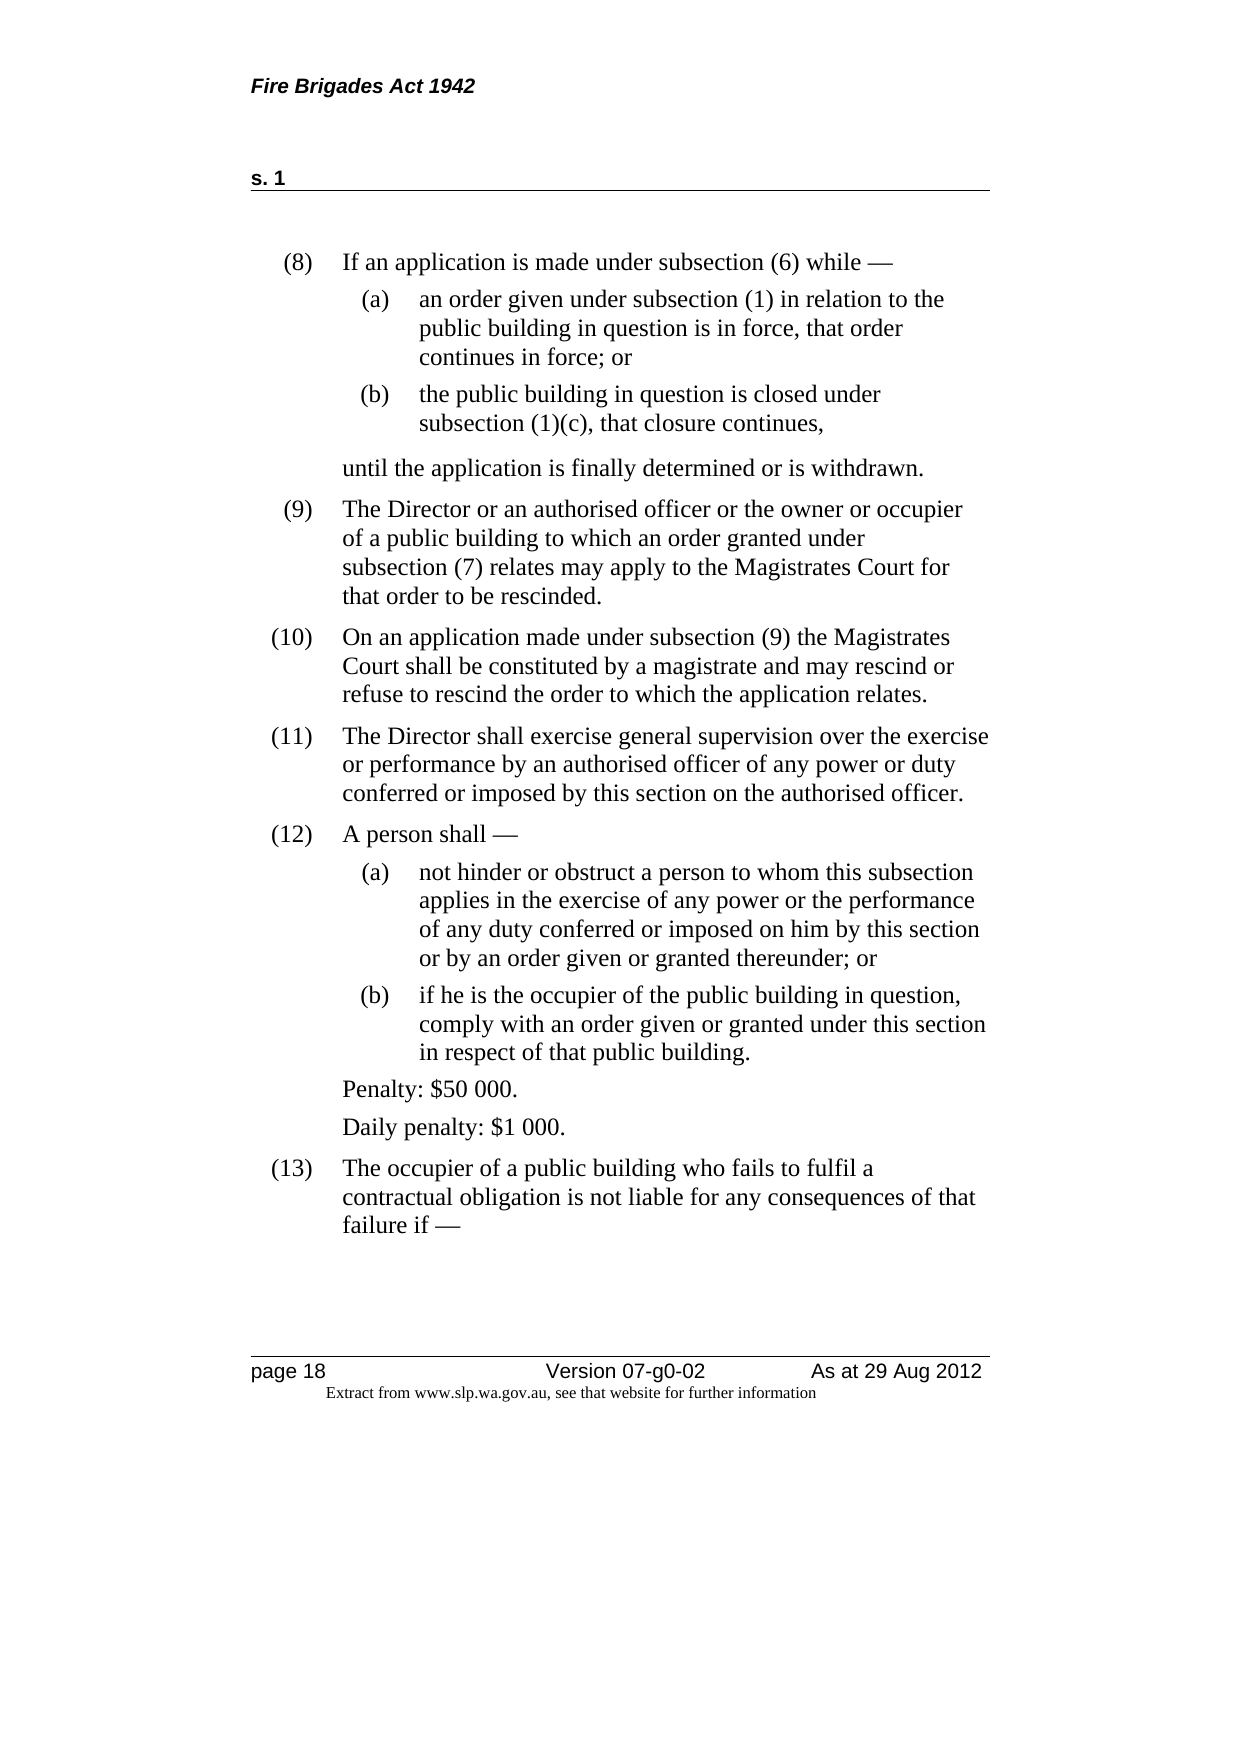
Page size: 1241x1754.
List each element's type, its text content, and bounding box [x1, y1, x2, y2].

text (11) The Director shall exercise general supervision over the exercise or performance by an authorised officer of any power or duty conferred or imposed by this section on the authorised officer. [251, 721, 990, 807]
text (10) On an application made under subsection (9) the Magistrates Court shall be constituted by a magistrate and may rescind or refuse to rescind the order to which the application relates. [251, 622, 990, 708]
text (b) the public building in question is closed under subsection (1)(c), that closure continues, [251, 379, 990, 437]
text (a) an order given under subsection (1) in relation to the public building in question is in force, that order continues in force; or [251, 284, 990, 371]
text until the application is finally determined or is withdrawn. [251, 453, 990, 482]
text Penalty: $50 000. [251, 1074, 990, 1103]
text Daily penalty: $1 000. [251, 1112, 990, 1140]
text (9) The Director or an authorised officer or the owner or occupier of a public building to which an order granted under subsection (7) relates may apply to the for that order to be rescinded. [251, 494, 990, 609]
text (8) If an application is made under subsection (6) while — [251, 247, 990, 276]
text (b) if he is the occupier of the public building in question, comply with an order given or granted under this section in respect of that public building. [251, 980, 990, 1066]
text (a) not hinder or obstruct a person to whom this subsection applies in the exercise of any power or the performance of any duty conferred or imposed on him by this section or by an order given or granted thereunder; or [251, 857, 990, 972]
text (13) The occupier of a public building who fails to fulfil a contractual obligation is not liable for any consequences of that failure if — [251, 1153, 990, 1239]
text (12) A person shall — [251, 819, 990, 848]
